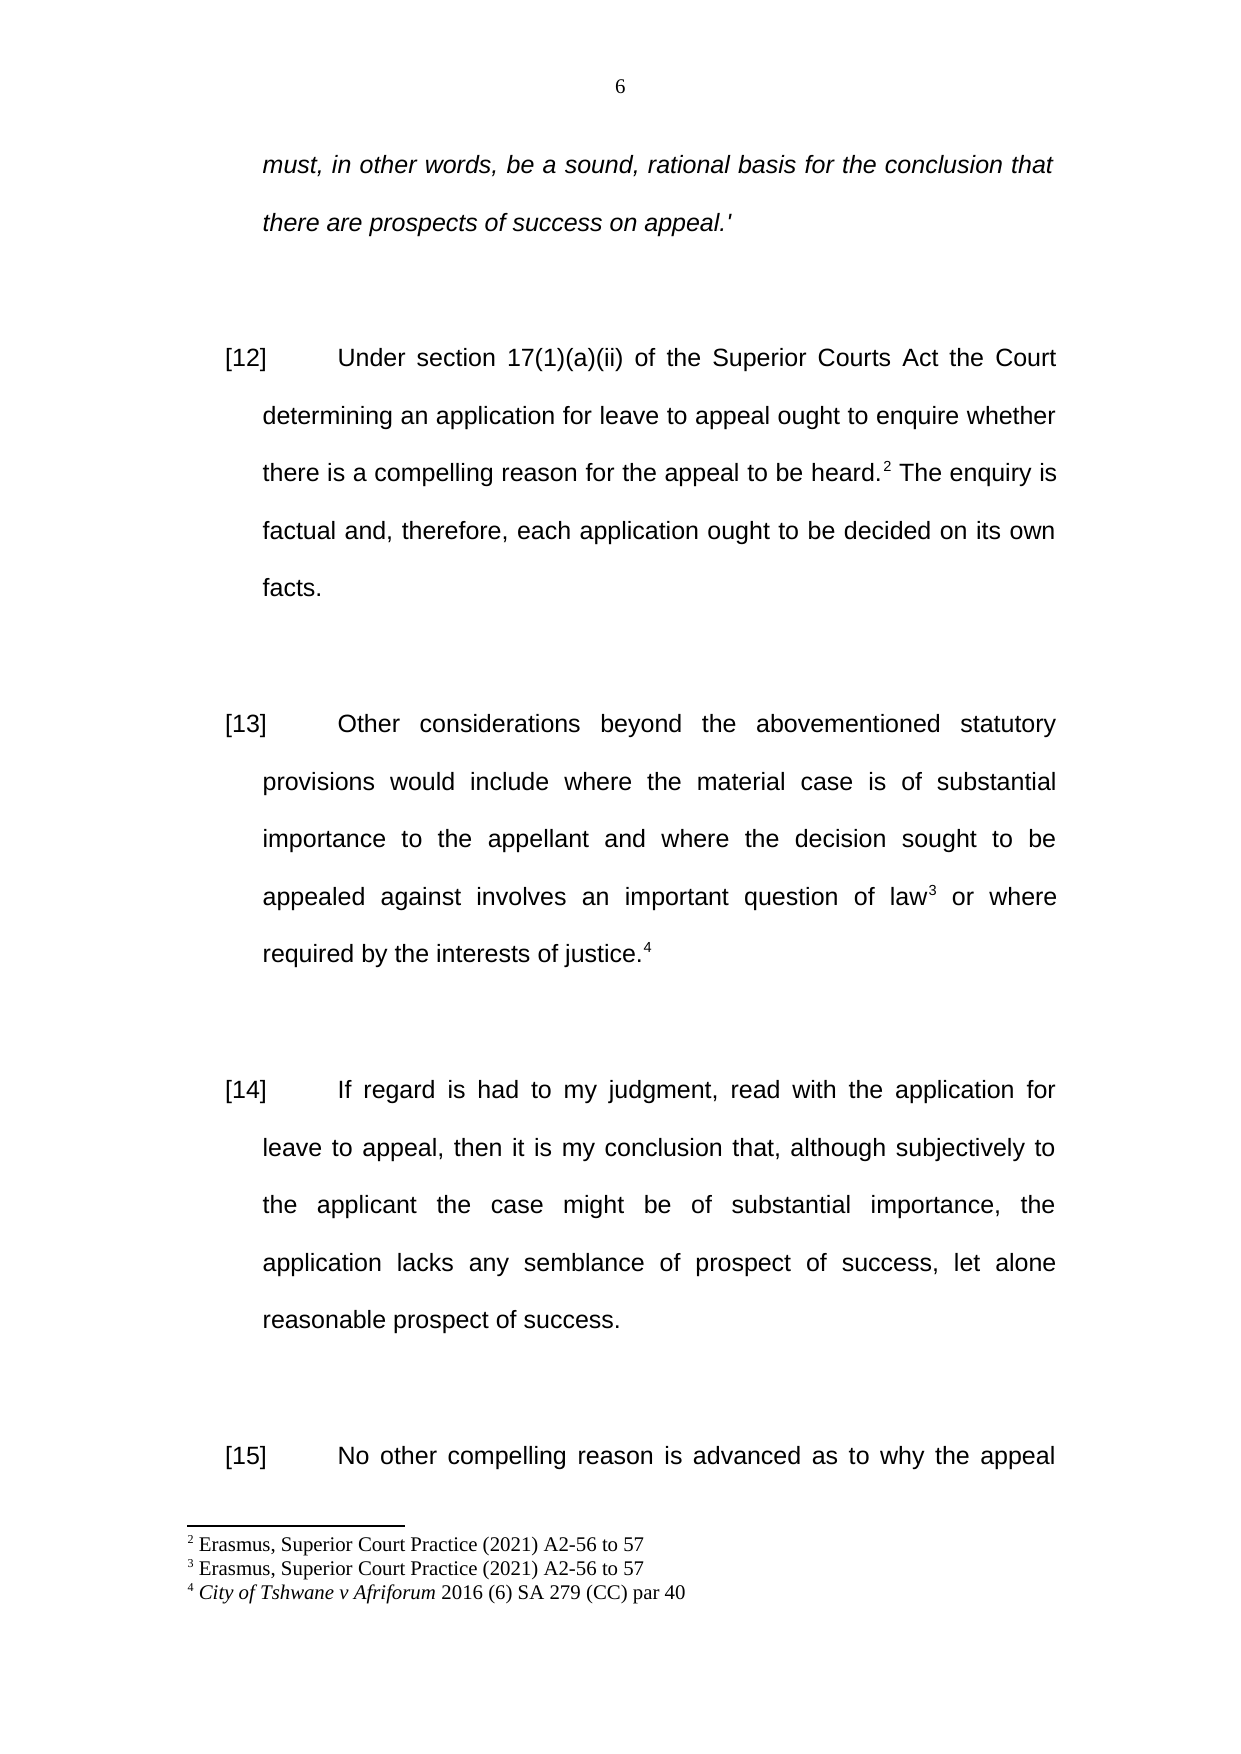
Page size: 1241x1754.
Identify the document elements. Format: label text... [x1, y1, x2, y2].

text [225, 1441, 1057, 1469]
text [13] Other considerations beyond the abovementioned statutory provisions would include where the material case is of substantial importance to the appellant and where the decision sought to be appealed against involves an important question of law or where required by the interests of justice. [225, 709, 1057, 968]
text [14] If regard is had to my judgment, read with the application for leave to appeal, then it is my conclusion that, although subjectively to the applicant the case might be of substantial importance, the application lacks any semblance of prospect of success, let alone reasonable prospect of success. [225, 1075, 1057, 1334]
text [12] Under section 17(1)(a)(ii) of the Superior Courts Act the Court determining an application for leave to appeal ought to enquire whether there is a compelling reason for the appeal to be heard. The enquiry is factual and, therefore, each application ought to be decided on its own facts. [225, 343, 1057, 602]
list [262, 150, 1057, 236]
